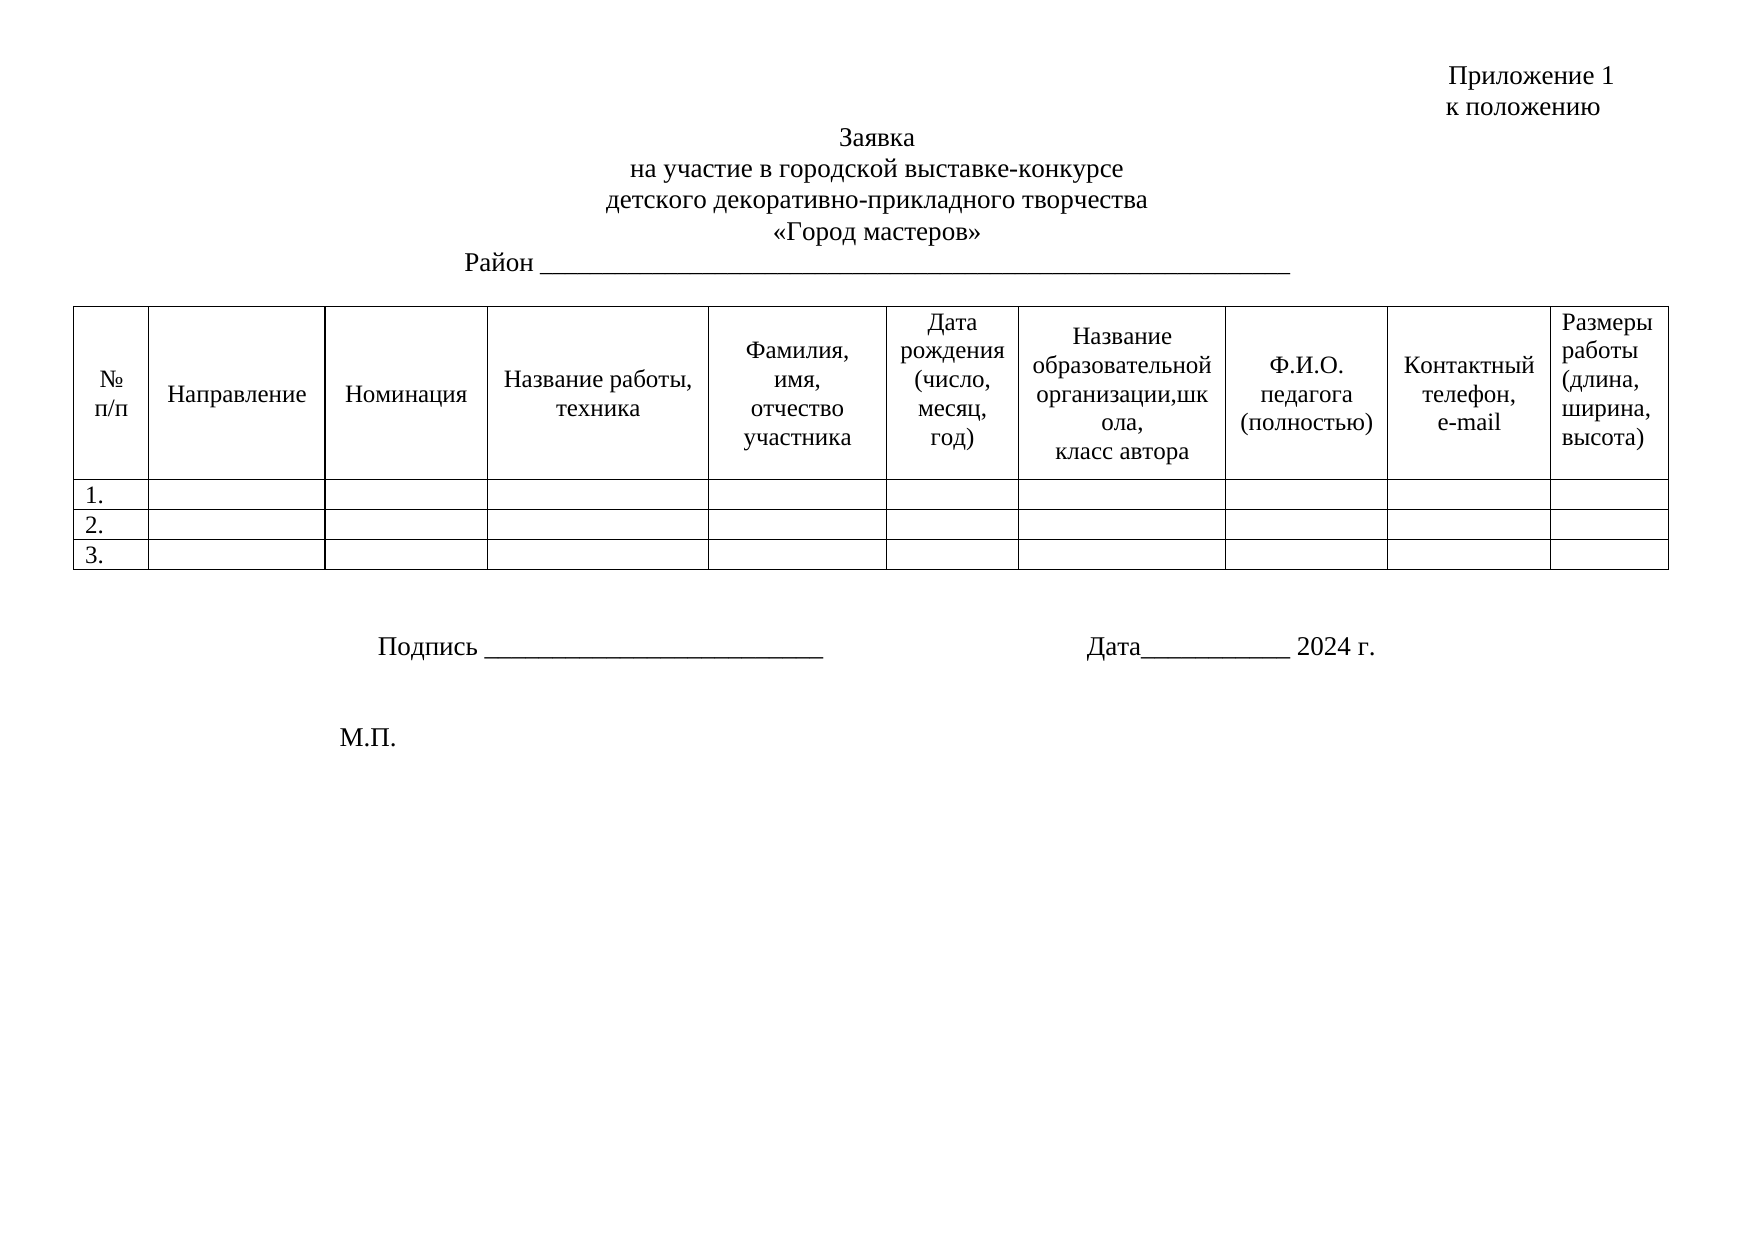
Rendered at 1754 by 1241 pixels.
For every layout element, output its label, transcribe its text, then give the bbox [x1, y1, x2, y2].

table_cell [1551, 480, 1668, 509]
table_cell [326, 540, 487, 569]
table_header Дата рождения (число, месяц, год) [887, 307, 1018, 479]
table_cell [1551, 540, 1668, 569]
table_cell 3. [74, 540, 148, 569]
table_cell [326, 510, 487, 539]
table_cell [887, 510, 1018, 539]
table_cell [887, 540, 1018, 569]
text Подпись _________________________ Дата___________ 2024 г. [118, 630, 1636, 661]
table_cell 1. [74, 480, 148, 509]
table_header Название образовательной организации,школа, класс автора [1019, 307, 1225, 479]
text «Город мастеров» [118, 215, 1636, 246]
table_header Размеры работы (длина, ширина, высота) [1551, 307, 1668, 479]
table_cell [1388, 540, 1550, 569]
table_cell [488, 480, 708, 509]
text М.П. [266, 721, 1636, 752]
table_cell [326, 480, 487, 509]
table_header Фамилия, имя, отчество участника [709, 307, 886, 479]
text Заявка [118, 121, 1636, 152]
table_cell [1388, 480, 1550, 509]
table_cell [149, 540, 324, 569]
table_cell [709, 480, 886, 509]
table_header Направление [149, 307, 324, 479]
text на участие в городской выставке-конкурсе [118, 152, 1636, 184]
table_cell [1019, 510, 1225, 539]
table_cell [1019, 540, 1225, 569]
table_cell [709, 540, 886, 569]
table_cell [488, 540, 708, 569]
table_header № п/п [74, 307, 148, 479]
table_cell [1226, 540, 1387, 569]
table_cell [1226, 510, 1387, 539]
table_cell [1019, 480, 1225, 509]
table_cell [887, 480, 1018, 509]
text Приложение 1 к положению [1434, 59, 1636, 121]
table_cell [1226, 480, 1387, 509]
table_header Номинация [326, 307, 487, 479]
table_cell [149, 510, 324, 539]
table_cell 2. [74, 510, 148, 539]
table_header Название работы, техника [488, 307, 708, 479]
table_cell [488, 510, 708, 539]
table_cell [149, 480, 324, 509]
text Район ____________________________________________________________ [118, 246, 1636, 277]
table_header Ф.И.О. педагога (полностью) [1226, 307, 1387, 479]
table_cell [1551, 510, 1668, 539]
table_header Контактный телефон, e-mail [1388, 307, 1550, 479]
text детского декоративно-прикладного творчества [118, 184, 1636, 215]
table_cell [1388, 510, 1550, 539]
table_cell [709, 510, 886, 539]
